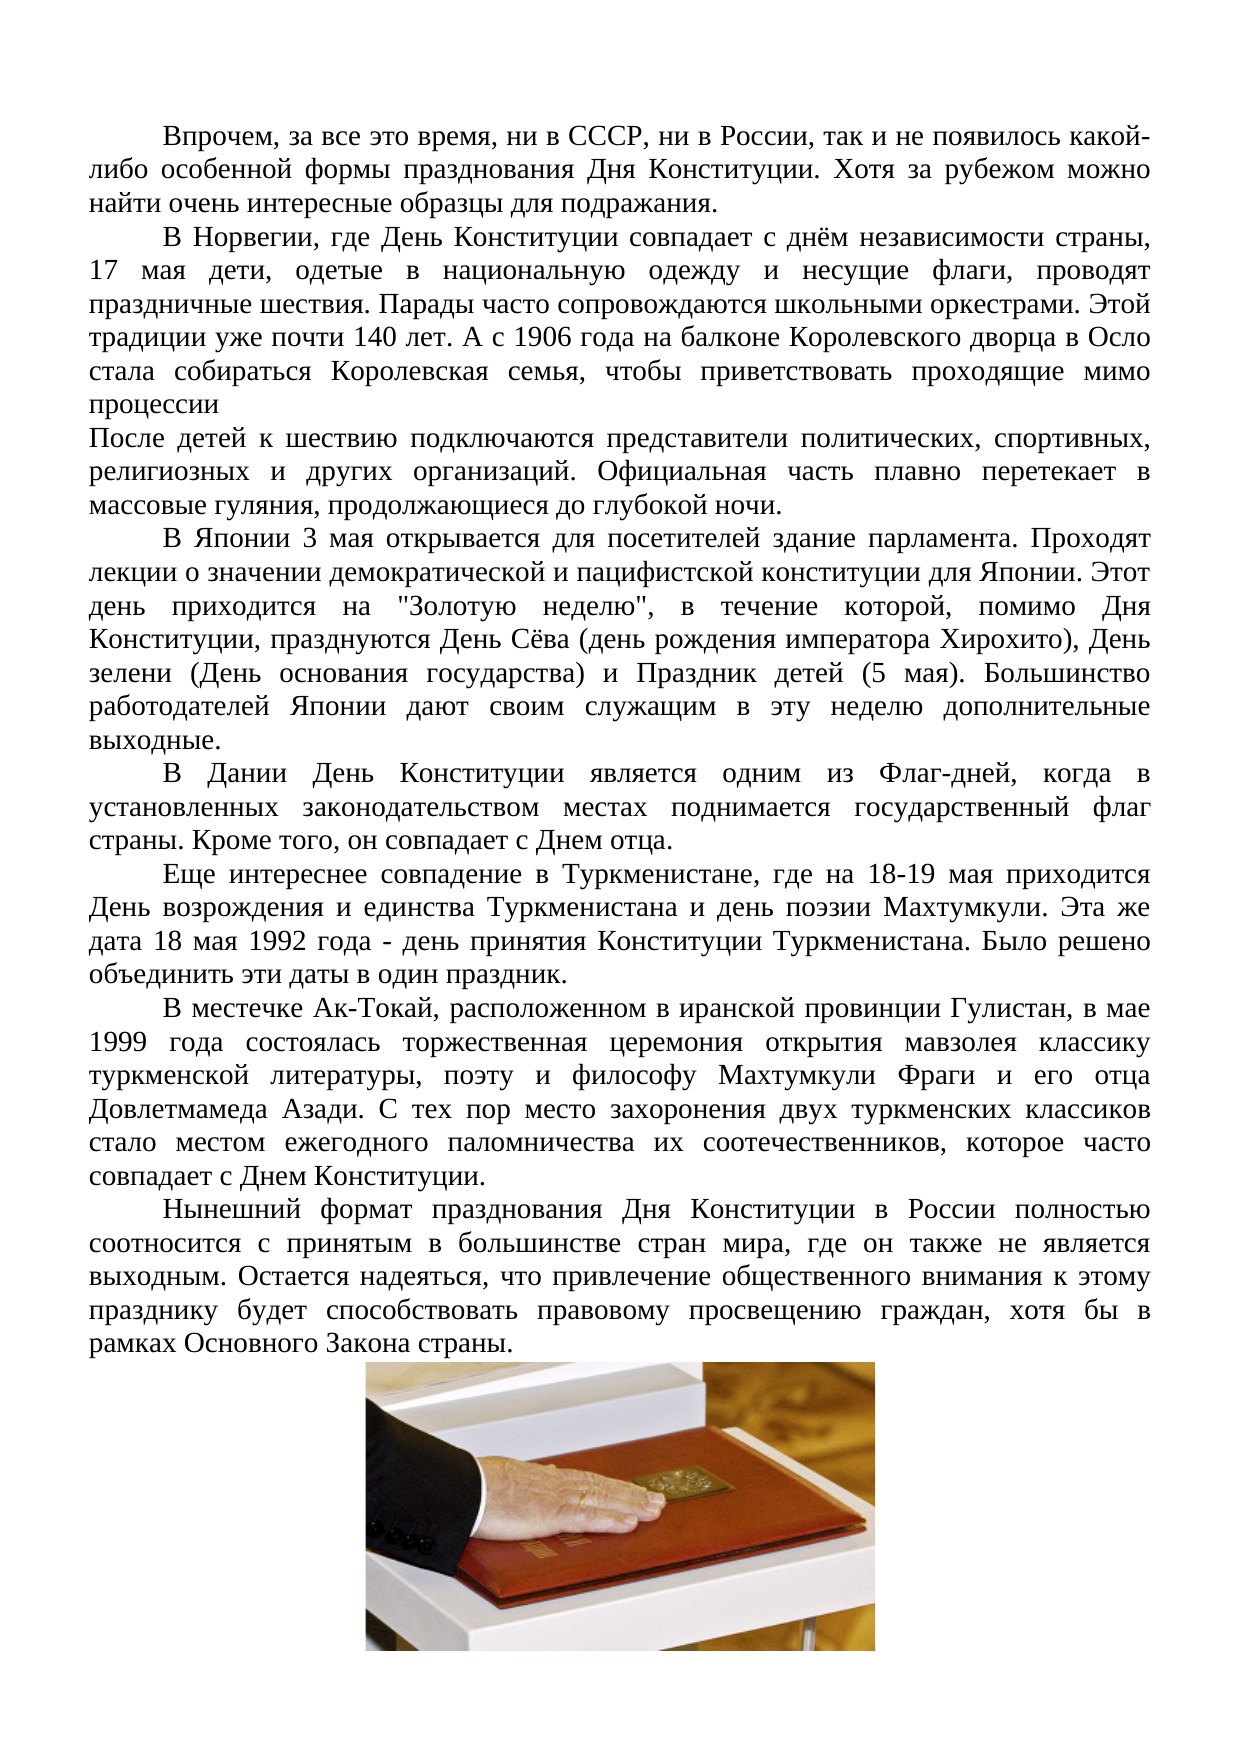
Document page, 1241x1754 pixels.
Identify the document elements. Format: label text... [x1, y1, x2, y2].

text В местечке Ак-Токай, расположенном в иранской провинции Гулистан, в мае 1999 года состоялась торжественная церемония открытия мавзолея классику туркменской литературы, поэту и философу Махтумкули Фраги и его отца Довлетмамеда Азади. С тех пор место захоронения двух туркменских классиков стало местом ежегодного паломничества их соотечественников, которое часто совпадает с Днем Конституции. [89, 990, 1152, 1191]
picture [365, 1362, 876, 1651]
text Впрочем, за все это время, ни в СССР, ни в России, так и не появилось какой-либо особенной формы празднования Дня Конституции. Хотя за рубежом можно найти очень интересные образцы для подражания. [89, 118, 1152, 219]
text Еще интереснее совпадение в Туркменистане, где на 18-19 мая приходится День возрождения и единства Туркменистана и день поэзии Махтумкули. Эта же дата 18 мая 1992 года - день принятия Конституции Туркменистана. Было решено объединить эти даты в один праздник. [89, 856, 1152, 990]
text Нынешний формат празднования Дня Конституции в России полностью соотносится с принятым в большинстве стран мира, где он также не является выходным. Остается надеяться, что привлечение общественного внимания к этому празднику будет способствовать правовому просвещению граждан, хотя бы в рамках Основного Закона страны. [89, 1191, 1152, 1359]
text В Японии 3 мая открывается для посетителей здание парламента. Проходят лекции о значении демократической и пацифистской конституции для Японии. Этот день приходится на "Золотую неделю", в течение которой, помимо Дня Конституции, празднуются День Сёва (день рождения императора Хирохито), День зелени (День основания государства) и Праздник детей (5 мая). Большинство работодателей Японии дают своим служащим в эту неделю дополнительные выходные. [89, 521, 1152, 755]
text В Норвегии, где День Конституции совпадает с днём независимости страны, 17 мая дети, одетые в национальную одежду и несущие флаги, проводят праздничные шествия. Парады часто сопровождаются школьными оркестрами. Этой традиции уже почти 140 лет. А с 1906 года на балконе Королевского дворца в Осло стала собираться Королевская семья, чтобы приветствовать проходящие мимо процессии После детей к шествию подключаются представители политических, спортивных, религиозных и других организаций. Официальная часть плавно перетекает в массовые гуляния, продолжающиеся до глубокой ночи. [89, 219, 1152, 521]
text В Дании День Конституции является одним из Флаг-дней, когда в установленных законодательством местах поднимается государственный флаг страны. Кроме того, он совпадает с Днем отца. [89, 755, 1152, 856]
